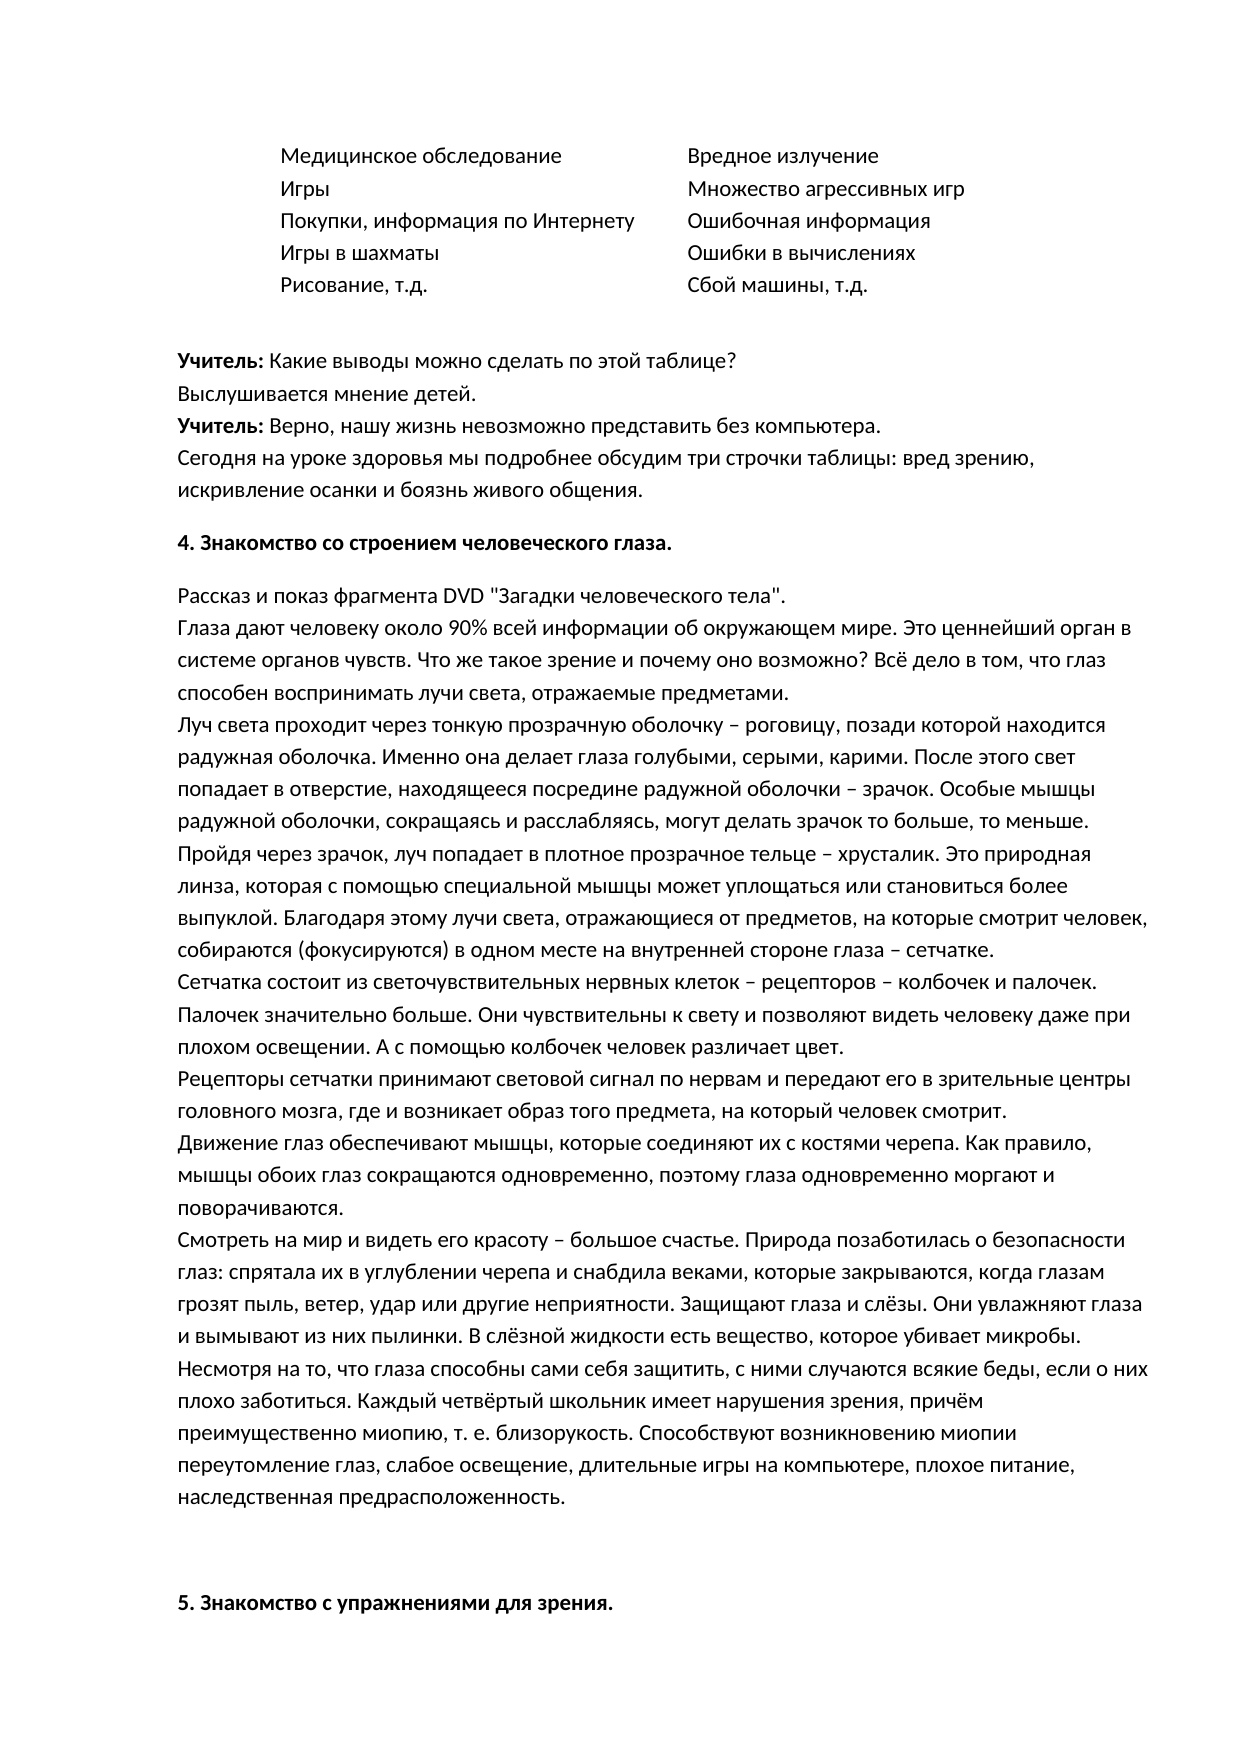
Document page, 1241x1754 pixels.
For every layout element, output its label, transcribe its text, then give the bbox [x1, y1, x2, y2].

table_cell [664, 118, 1072, 346]
text Учитель: Какие выводы можно сделать по этой таблице? Выслушивается мнение детей. Учитель: Верно, нашу жизнь невозможно представить без компьютера. Сегодня на уроке здоровья мы подробнее обсудим три строчки таблицы: вред зрению, искривление осанки и боязнь живого общения. [177, 346, 1152, 503]
text Рассказ и показ фрагмента DVD "Загадки человеческого тела". Глаза дают человеку около 90% всей информации об окружающем мире. Это ценнейший орган в системе органов чувств. Что же такое зрение и почему оно возможно? Всё дело в том, что глаз способен воспринимать лучи света, отражаемые предметами. Луч света проходит через тонкую прозрачную оболочку – роговицу, позади которой находится радужная оболочка. Именно она делает глаза голубыми, серыми, карими. После этого свет попадает в отверстие, находящееся посредине радужной оболочки – зрачок. Особые мышцы радужной оболочки, сокращаясь и расслабляясь, могут делать зрачок то больше, то меньше. Пройдя через зрачок, луч попадает в плотное прозрачное тельце – хрусталик. Это природная линза, которая с помощью специальной мышцы может уплощаться или становиться более выпуклой. Благодаря этому лучи света, отражающиеся от предметов, на которые смотрит человек, собираются (фокусируются) в одном месте на внутренней стороне глаза – сетчатке. Сетчатка состоит из светочувствительных нервных клеток – рецепторов – колбочек и палочек. Палочек значительно больше. Они чувствительны к свету и позволяют видеть человеку даже при плохом освещении. А с помощью колбочек человек различает цвет. Рецепторы сетчатки принимают световой сигнал по нервам и передают его в зрительные центры головного мозга, где и возникает образ того предмета, на который человек смотрит. Движение глаз обеспечивают мышцы, которые соединяют их с костями черепа. Как правило, мышцы обоих глаз сокращаются одновременно, поэтому глаза одновременно моргают и поворачиваются. Смотреть на мир и видеть его красоту – большое счастье. Природа позаботилась о безопасности глаз: спрятала их в углублении черепа и снабдила веками, которые закрываются, когда глазам грозят пыль, ветер, удар или другие неприятности. Защищают глаза и слёзы. Они увлажняют глаза и вымывают из них пылинки. В слёзной жидкости есть вещество, которое убивает микробы. Несмотря на то, что глаза способны сами себя защитить, с ними случаются всякие беды, если о них плохо заботиться. Каждый четвёртый школьник имеет нарушения зрения, причём преимущественно миопию, т. е. близорукость. Способствуют возникновению миопии переутомление глаз, слабое освещение, длительные игры на компьютере, плохое питание, наследственная предрасположенность. [177, 581, 1152, 1511]
text 5. Знакомство с упражнениями для зрения. [177, 1588, 1152, 1617]
text 4. Знакомство со строением человеческого глаза. [177, 528, 1152, 556]
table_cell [257, 118, 664, 346]
